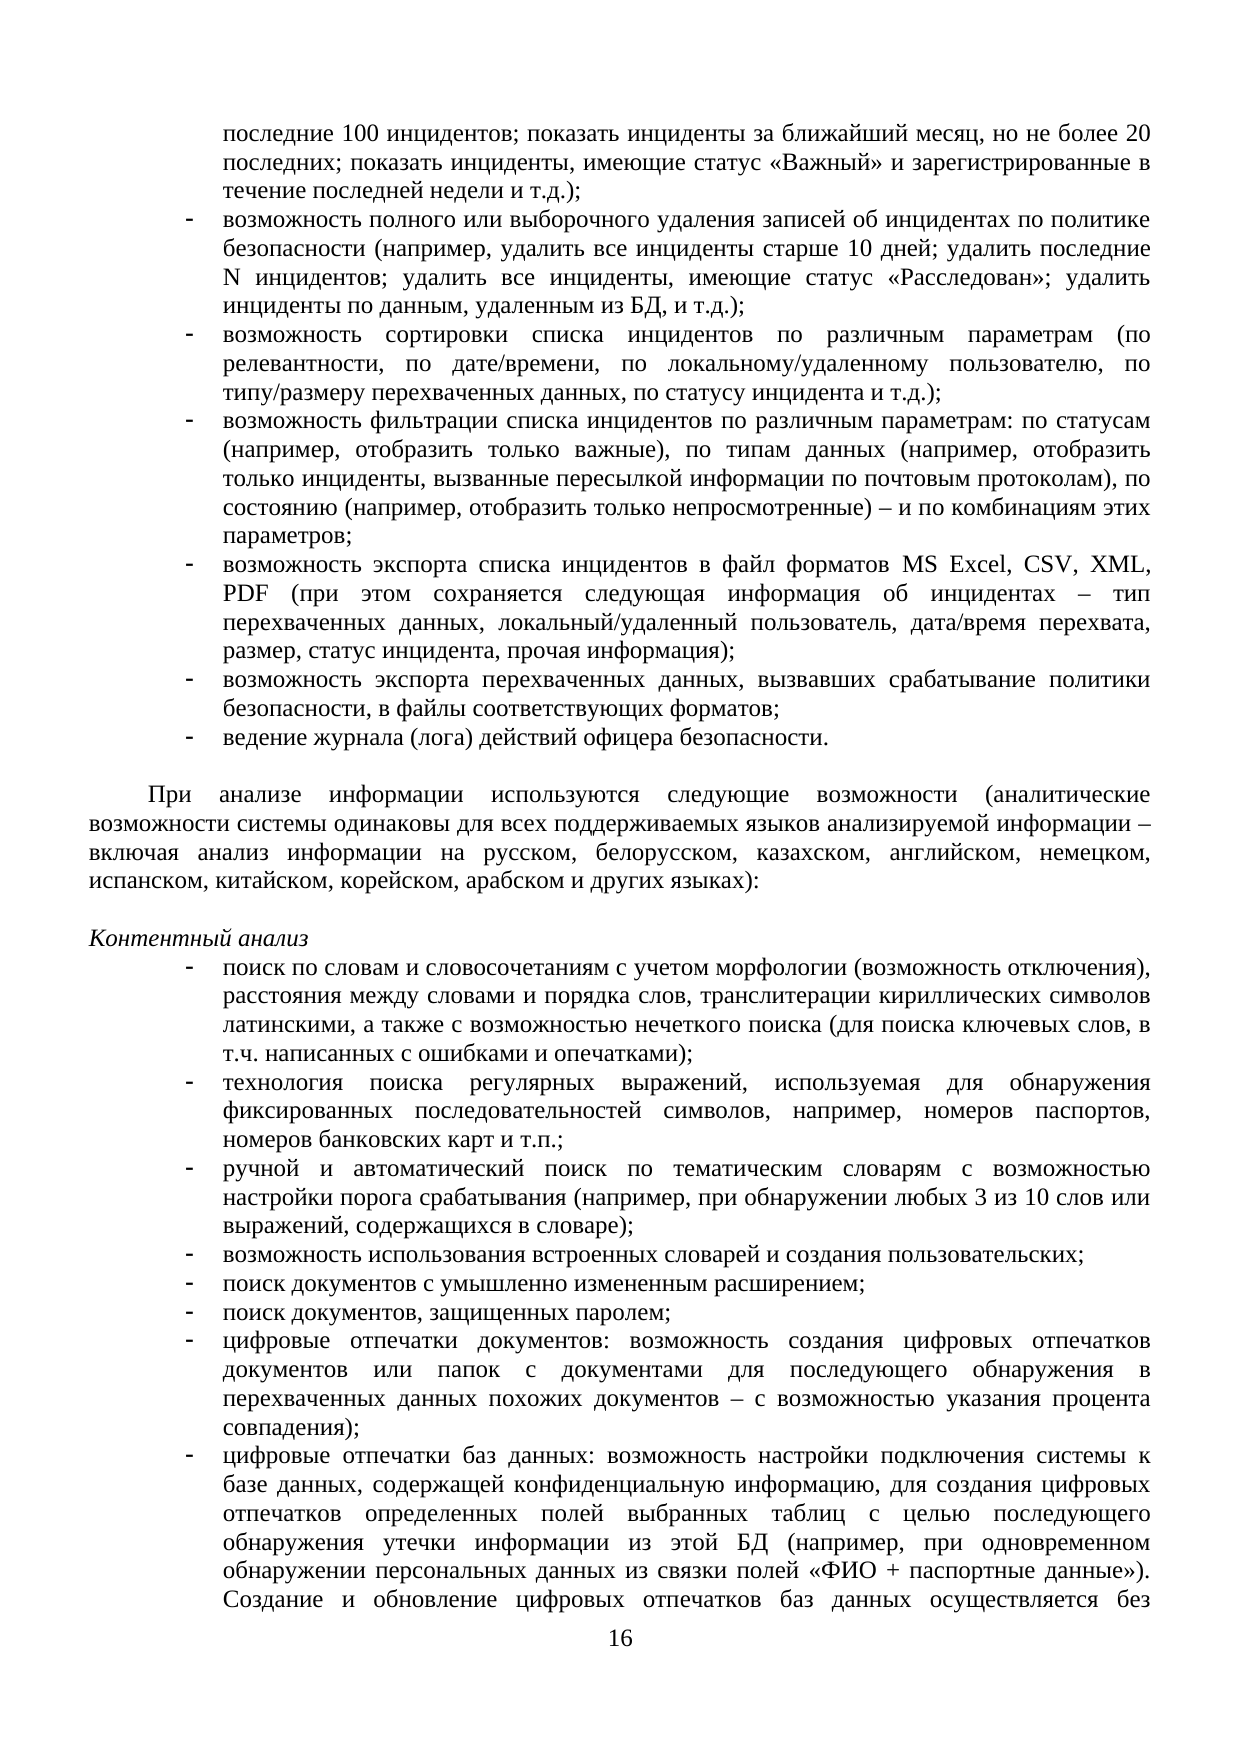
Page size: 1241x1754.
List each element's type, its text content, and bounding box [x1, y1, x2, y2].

list возможность сортировки списка инцидентов по различным параметрам (по релевантности, по дате/времени, по локальному/удаленному пользователю, по типу/размеру перехваченных данных, по статусу инцидента и т.д.); [185, 319, 1152, 406]
list поиск по словам и словосочетаниям с учетом морфологии (возможность отключения), расстояния между словами и порядка слов, транслитерации кириллических символов латинскими, а также с возможностью нечеткого поиска (для поиска ключевых слов, в т.ч. написанных с ошибками и опечатками); [185, 952, 1152, 1067]
list ручной и автоматический поиск по тематическим словарям с возможностью настройки порога срабатывания (например, при обнаружении любых 3 из 10 слов или выражений, содержащихся в словаре); [185, 1153, 1152, 1239]
list возможность экспорта перехваченных данных, вызвавших срабатывание политики безопасности, в файлы соответствующих форматов; [185, 664, 1152, 722]
list возможность экспорта списка инцидентов в файл форматов MS Excel, CSV, XML, PDF (при этом сохраняется следующая информация об инцидентах – тип перехваченных данных, локальный/удаленный пользователь, дата/время перехвата, размер, статус инцидента, прочая информация); [185, 549, 1152, 664]
list поиск документов с умышленно измененным расширением; [185, 1268, 1152, 1297]
text Контентный анализ [89, 923, 1152, 952]
list возможность полного или выборочного удаления записей об инцидентах по политике безопасности (например, удалить все инциденты старше 10 дней; удалить последние N инцидентов; удалить все инциденты, имеющие статус «Расследован»; удалить инциденты по данным, удаленным из БД, и т.д.); [185, 204, 1152, 319]
list цифровые отпечатки документов: возможность создания цифровых отпечатков документов или папок с документами для последующего обнаружения в перехваченных данных похожих документов – с возможностью указания процента совпадения); [185, 1326, 1152, 1441]
list ведение журнала (лога) действий офицера безопасности. [185, 722, 1152, 751]
list технология поиска регулярных выражений, используемая для обнаружения фиксированных последовательностей символов, например, номеров паспортов, номеров банковских карт и т.п.; [185, 1067, 1152, 1153]
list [185, 1441, 1152, 1613]
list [185, 118, 1152, 204]
list поиск документов, защищенных паролем; [185, 1297, 1152, 1326]
list возможность использования встроенных словарей и создания пользовательских; [185, 1239, 1152, 1268]
list возможность фильтрации списка инцидентов по различным параметрам: по статусам (например, отобразить только важные), по типам данных (например, отобразить только инциденты, вызванные пересылкой информации по почтовым протоколам), по состоянию (например, отобразить только непросмотренные) – и по комбинациям этих параметров; [185, 406, 1152, 549]
text При анализе информации используются следующие возможности (аналитические возможности системы одинаковы для всех поддерживаемых языков анализируемой информации – включая анализ информации на русском, белорусском, казахском, английском, немецком, испанском, китайском, корейском, арабском и других языках): [89, 779, 1152, 894]
